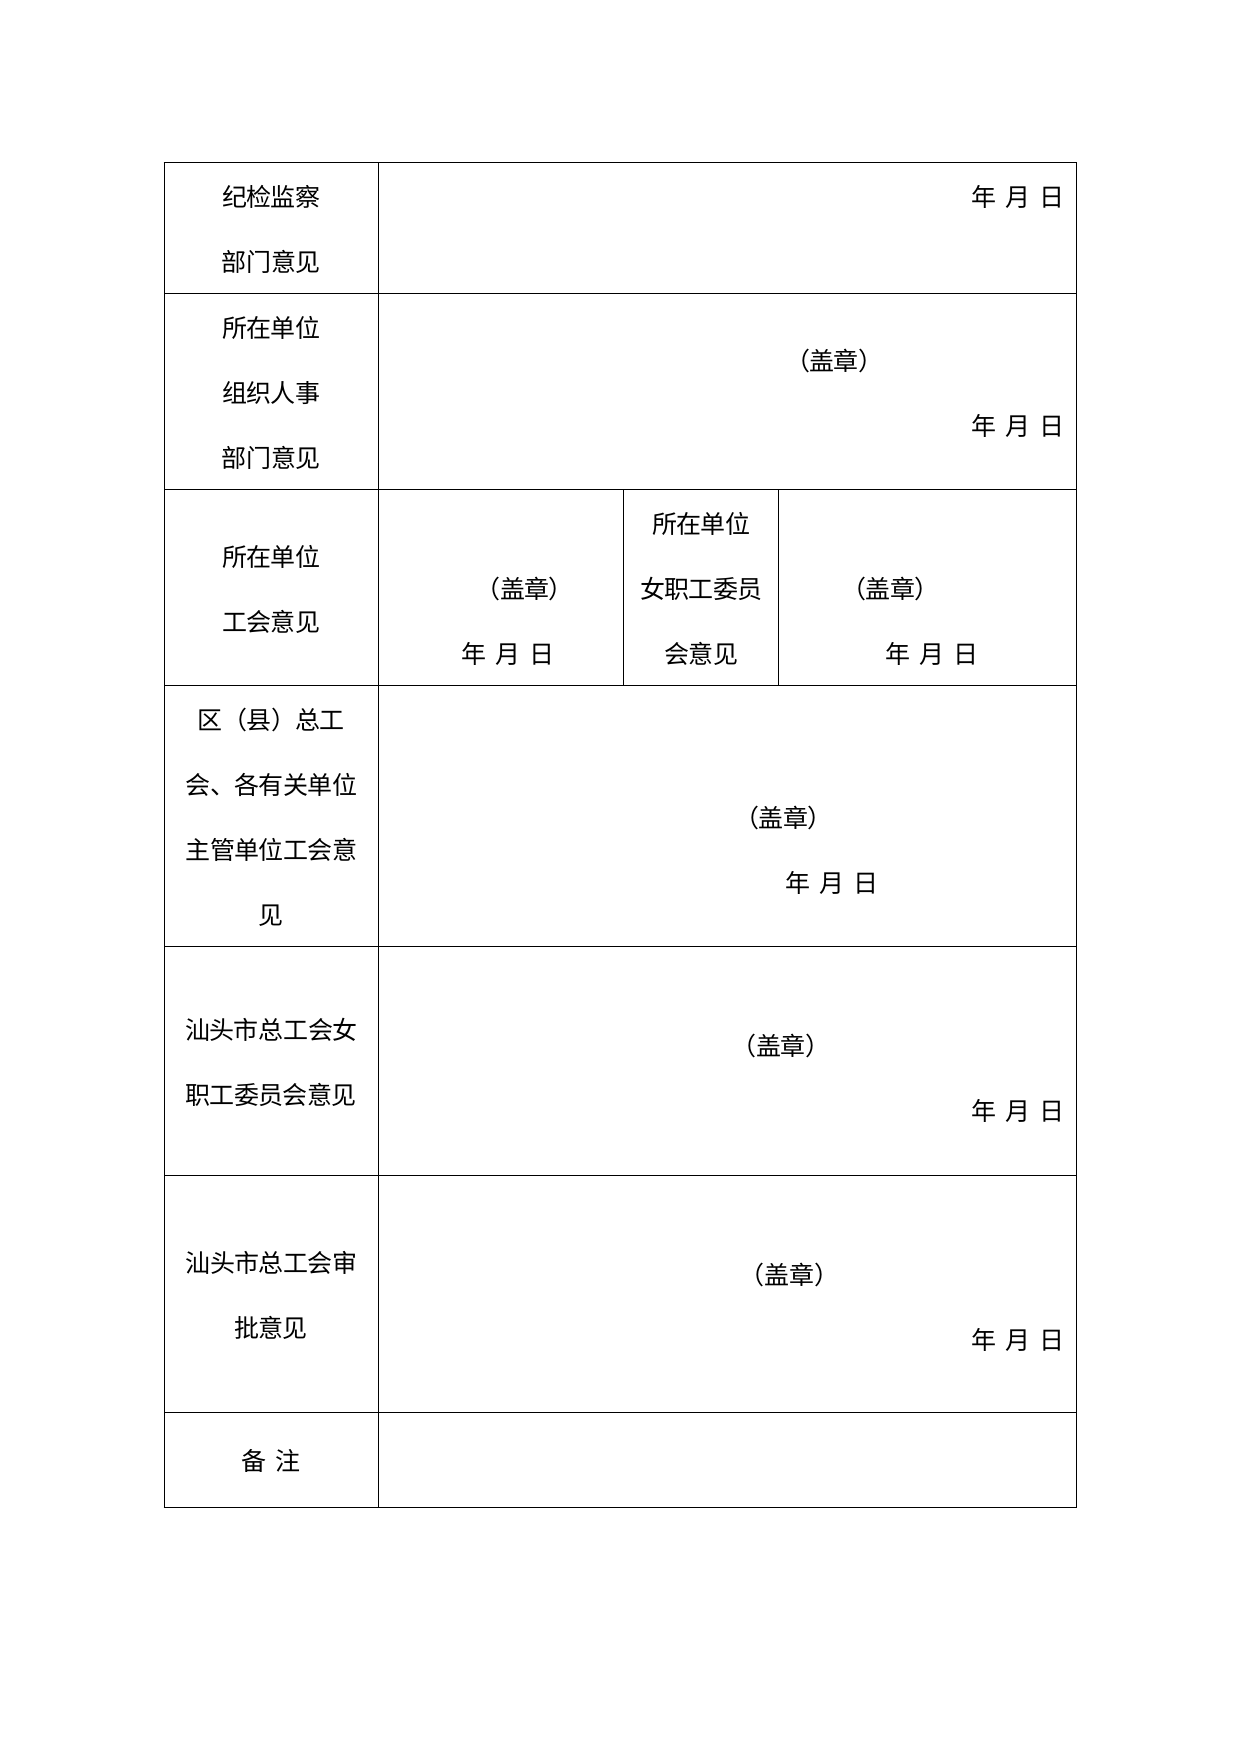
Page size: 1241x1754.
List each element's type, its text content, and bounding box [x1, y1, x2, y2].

table_cell [379, 1413, 1076, 1507]
table_cell （盖章） 年 月 日 [779, 490, 1076, 685]
table_cell （盖章） 年 月 日 [379, 490, 623, 685]
table_cell （盖章） 年 月 日 [379, 686, 1076, 946]
table_cell （盖章） 年 月 日 [379, 163, 1076, 293]
table_cell （盖章） 年 月 日 [379, 947, 1076, 1175]
table_cell 区（县）总工会、各有关单位主管单位工会意见 [165, 686, 378, 946]
table_cell 所在单位 纪检监察 部门意见 [165, 163, 378, 293]
table_cell 汕头市总工会审批意见 [165, 1176, 378, 1412]
table_cell 汕头市总工会女职工委员会意见 [165, 947, 378, 1175]
table_cell 备 注 [165, 1413, 378, 1507]
table_cell 所在单位 工会意见 [165, 490, 378, 685]
table_cell （盖章） 年 月 日 [379, 294, 1076, 489]
table_cell （盖章） 年 月 日 [379, 1176, 1076, 1412]
table_cell 所在单位 组织人事 部门意见 [165, 294, 378, 489]
table_cell 所在单位 女职工委员会意见 [624, 490, 778, 685]
